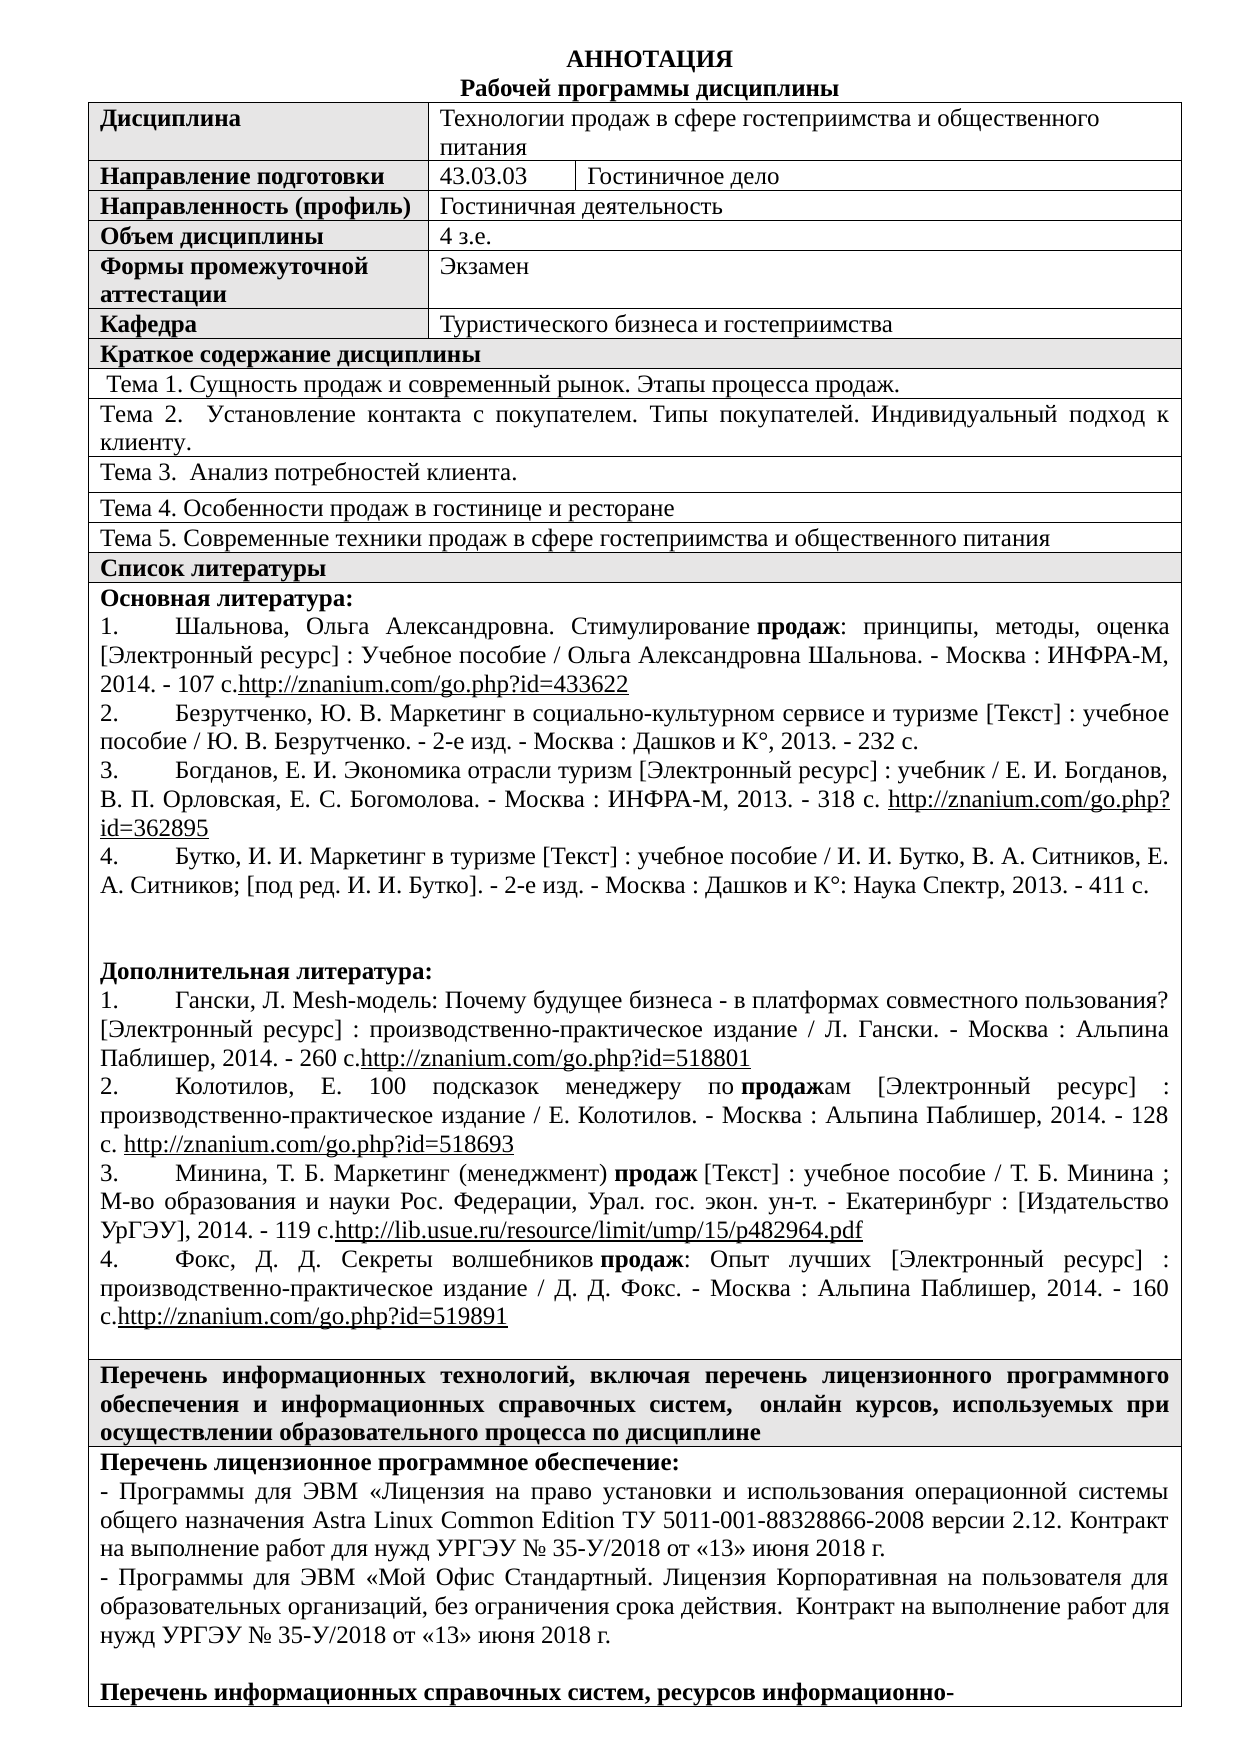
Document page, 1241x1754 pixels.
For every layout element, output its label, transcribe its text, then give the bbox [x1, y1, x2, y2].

text Рабочей программы дисциплины [118, 73, 1181, 102]
table_cell Формы промежуточной аттестации [89, 251, 428, 308]
table_cell Направление подготовки [89, 161, 428, 190]
table_cell Направленность (профиль) [89, 191, 428, 220]
table_cell Гостиничное дело [576, 161, 1181, 190]
table_cell Кафедра [89, 309, 428, 338]
table_cell Экзамен [429, 251, 1181, 308]
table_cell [89, 1447, 1181, 1706]
table_cell Тема 4. Особенности продаж в гостинице и ресторане [89, 493, 1181, 522]
text АННОТАЦИЯ [118, 44, 1181, 73]
table_cell Список литературы [89, 553, 1181, 582]
table_cell 4 з.е. [429, 221, 1181, 250]
table_cell Гостиничная деятельность [429, 191, 1181, 220]
table_header Дисциплина [89, 103, 428, 160]
table_cell 43.03.03 [429, 161, 575, 190]
table_cell Тема 5. Современные техники продаж в сфере гостеприимства и общественного питания [89, 523, 1181, 552]
table_cell Перечень информационных технологий, включая перечень лицензионного программного обеспечения и информационных справочных систем, онлайн курсов, используемых при осуществлении образовательного процесса по дисциплине [89, 1360, 1181, 1446]
table_cell Тема 1. Сущность продаж и современный рынок. Этапы процесса продаж. [89, 369, 1181, 398]
table_cell Туристического бизнеса и гостеприимства [429, 309, 1181, 338]
table_cell Основная литература: Шальнова, Ольга Александровна. Стимулирование продаж: принципы, методы, оценка [Электронный ресурс] : Учебное пособие / Ольга Александровна Шальнова. - Москва : ИНФРА-М, 2014. - 107 с.http://znanium.com/go.php?id=433622 Безрутченко, Ю. В. Маркетинг в социально-культурном сервисе и туризме [Текст] : учебное пособие / Ю. В. Безрутченко. - 2-е изд. - Москва : Дашков и К°, 2013. - 232 с. Богданов, Е. И. Экономика отрасли туризм [Электронный ресурс] : учебник / Е. И. Богданов, В. П. Орловская, Е. С. Богомолова. - Москва : ИНФРА-М, 2013. - 318 с. http://znanium.com/go.php?id=362895 Бутко, И. И. Маркетинг в туризме [Текст] : учебное пособие / И. И. Бутко, В. А. Ситников, Е. А. Ситников; [под ред. И. И. Бутко]. - 2-е изд. - Москва : Дашков и К°: Наука Спектр, 2013. - 411 с. Дополнительная литература: Гански, Л. Mesh-модель: Почему будущее бизнеса - в платформах совместного пользования? [Электронный ресурс] : производственно-практическое издание / Л. Гански. - Москва : Альпина Паблишер, 2014. - 260 с.http://znanium.com/go.php?id=518801 Колотилов, Е. 100 подсказок менеджеру по продажам [Электронный ресурс] : производственно-практическое издание / Е. Колотилов. - Москва : Альпина Паблишер, 2014. - 128 с. http://znanium.com/go.php?id=518693 Минина, Т. Б. Маркетинг (менеджмент) продаж [Текст] : учебное пособие / Т. Б. Минина ; М-во образования и науки Рос. Федерации, Урал. гос. экон. ун-т. - Екатеринбург : [Издательство УрГЭУ], 2014. - 119 с.http://lib.usue.ru/resource/limit/ump/15/p482964.pdf Фокс, Д. Д. Секреты волшебников продаж: Опыт лучших [Электронный ресурс] : производственно-практическое издание / Д. Д. Фокс. - Москва : Альпина Паблишер, 2014. - 160 с.http://znanium.com/go.php?id=519891 [89, 583, 1181, 1359]
table_cell Объем дисциплины [89, 221, 428, 250]
table_cell Тема 3. Анализ потребностей клиента. [89, 457, 1181, 492]
table_header Технологии продаж в сфере гостеприимства и общественного питания [429, 103, 1181, 160]
table_cell Тема 2. Установление контакта с покупателем. Типы покупателей. Индивидуальный подход к клиенту. [89, 399, 1181, 456]
table_cell Краткое содержание дисциплины [89, 339, 1181, 368]
